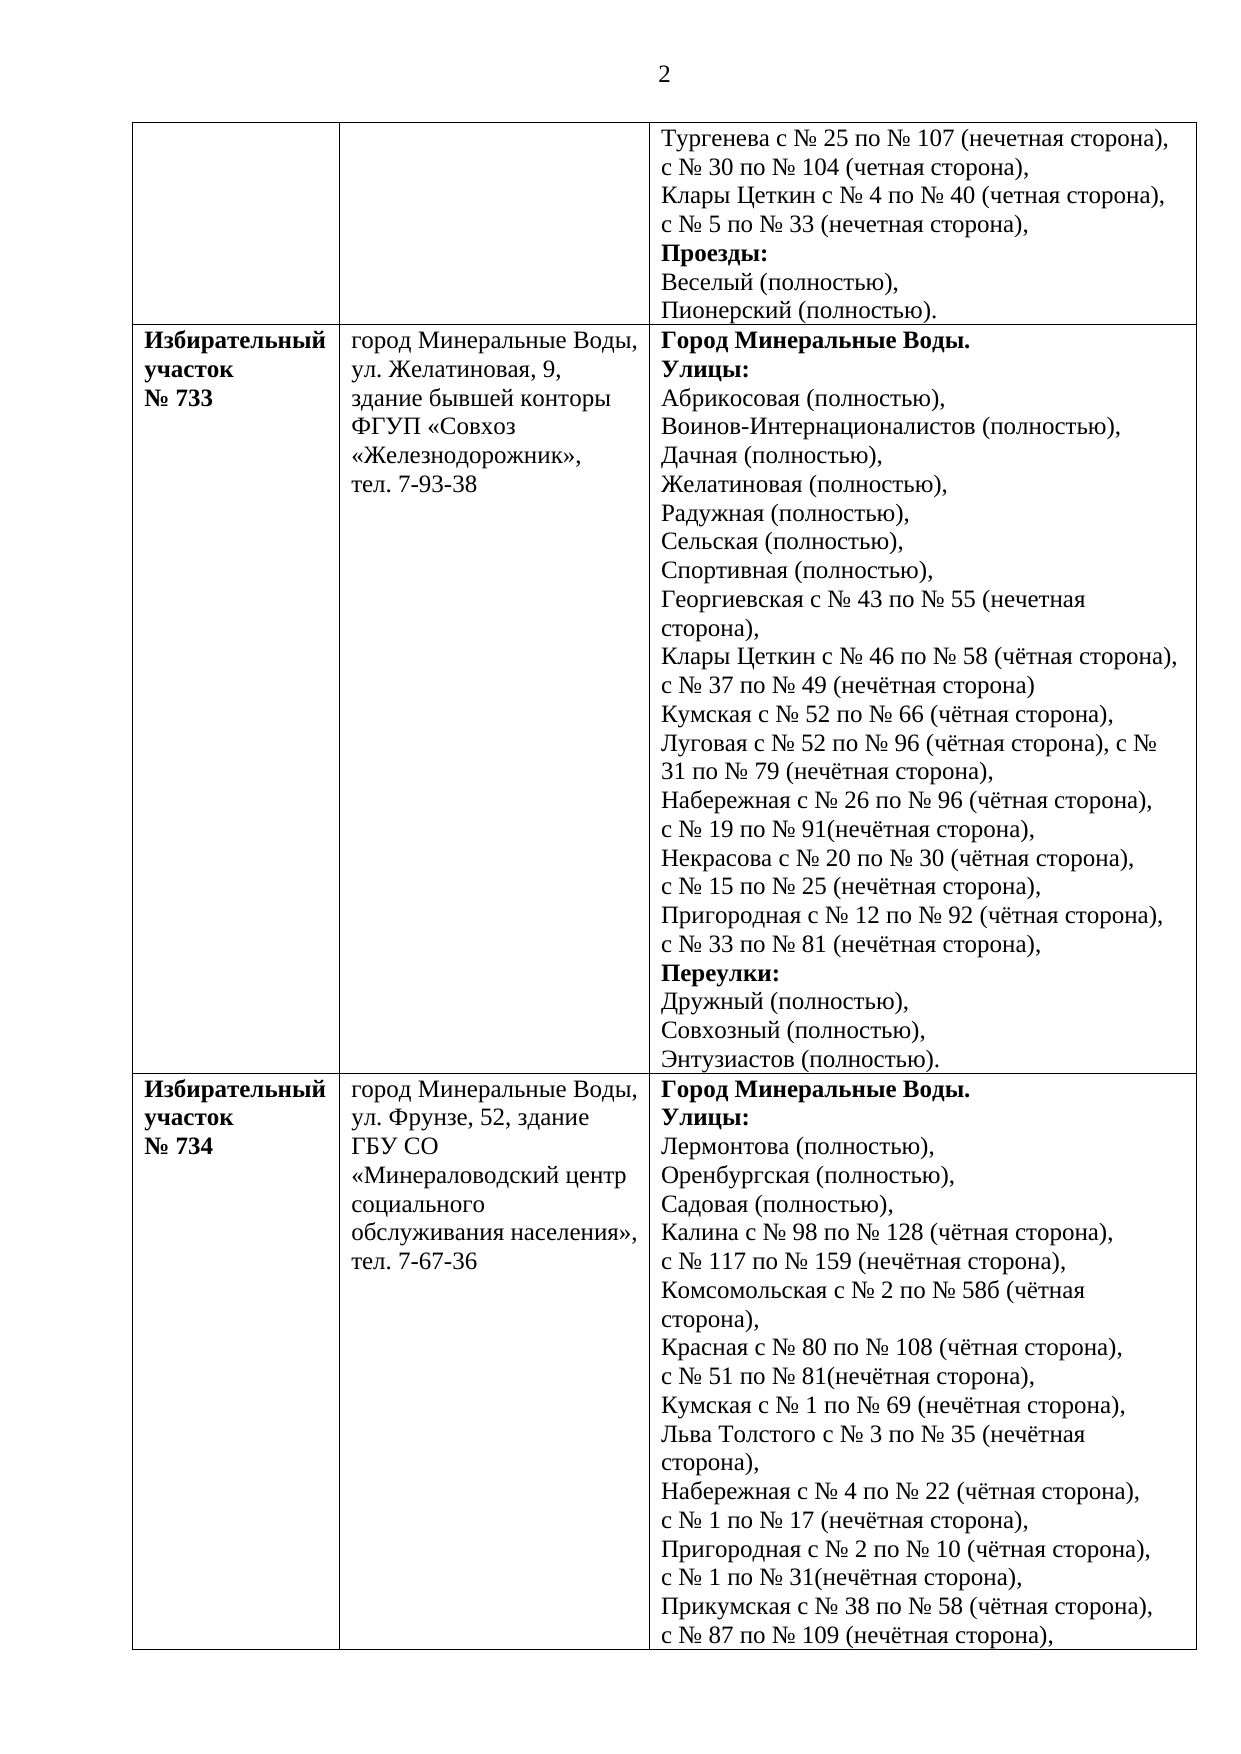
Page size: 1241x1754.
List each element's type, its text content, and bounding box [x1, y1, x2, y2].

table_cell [340, 1074, 649, 1649]
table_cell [133, 123, 339, 324]
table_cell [650, 1074, 1196, 1649]
table_cell Город Минеральные Воды. Улицы: Абрикосовая (полностью), Воинов-Интернационалистов (полностью), Дачная (полностью), Желатиновая (полностью), Радужная (полностью), Сельская (полностью), Спортивная (полностью), Георгиевская с № 43 по № 55 (нечетная сторона), Клары Цеткин с № 46 по № 58 (чётная сторона), с № 37 по № 49 (нечётная сторона) Кумская с № 52 по № 66 (чётная сторона), Луговая с № 52 по № 96 (чётная сторона), с № 31 по № 79 (нечётная сторона), Набережная с № 26 по № 96 (чётная сторона), с № 19 по № 91(нечётная сторона), Некрасова с № 20 по № 30 (чётная сторона), с № 15 по № 25 (нечётная сторона), Пригородная с № 12 по № 92 (чётная сторона), с № 33 по № 81 (нечётная сторона), Переулки: Дружный (полностью), Совхозный (полностью), Энтузиастов (полностью). [650, 325, 1196, 1073]
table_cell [340, 123, 649, 324]
table_cell Избирательный участок № 733 [133, 325, 339, 1073]
table_cell город Минеральные Воды, ул. Желатиновая, 9, здание бывшей конторы ФГУП «Совхоз «Железнодорожник», тел. 7-93-38 [340, 325, 649, 1073]
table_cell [650, 123, 1196, 324]
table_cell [133, 1074, 339, 1649]
